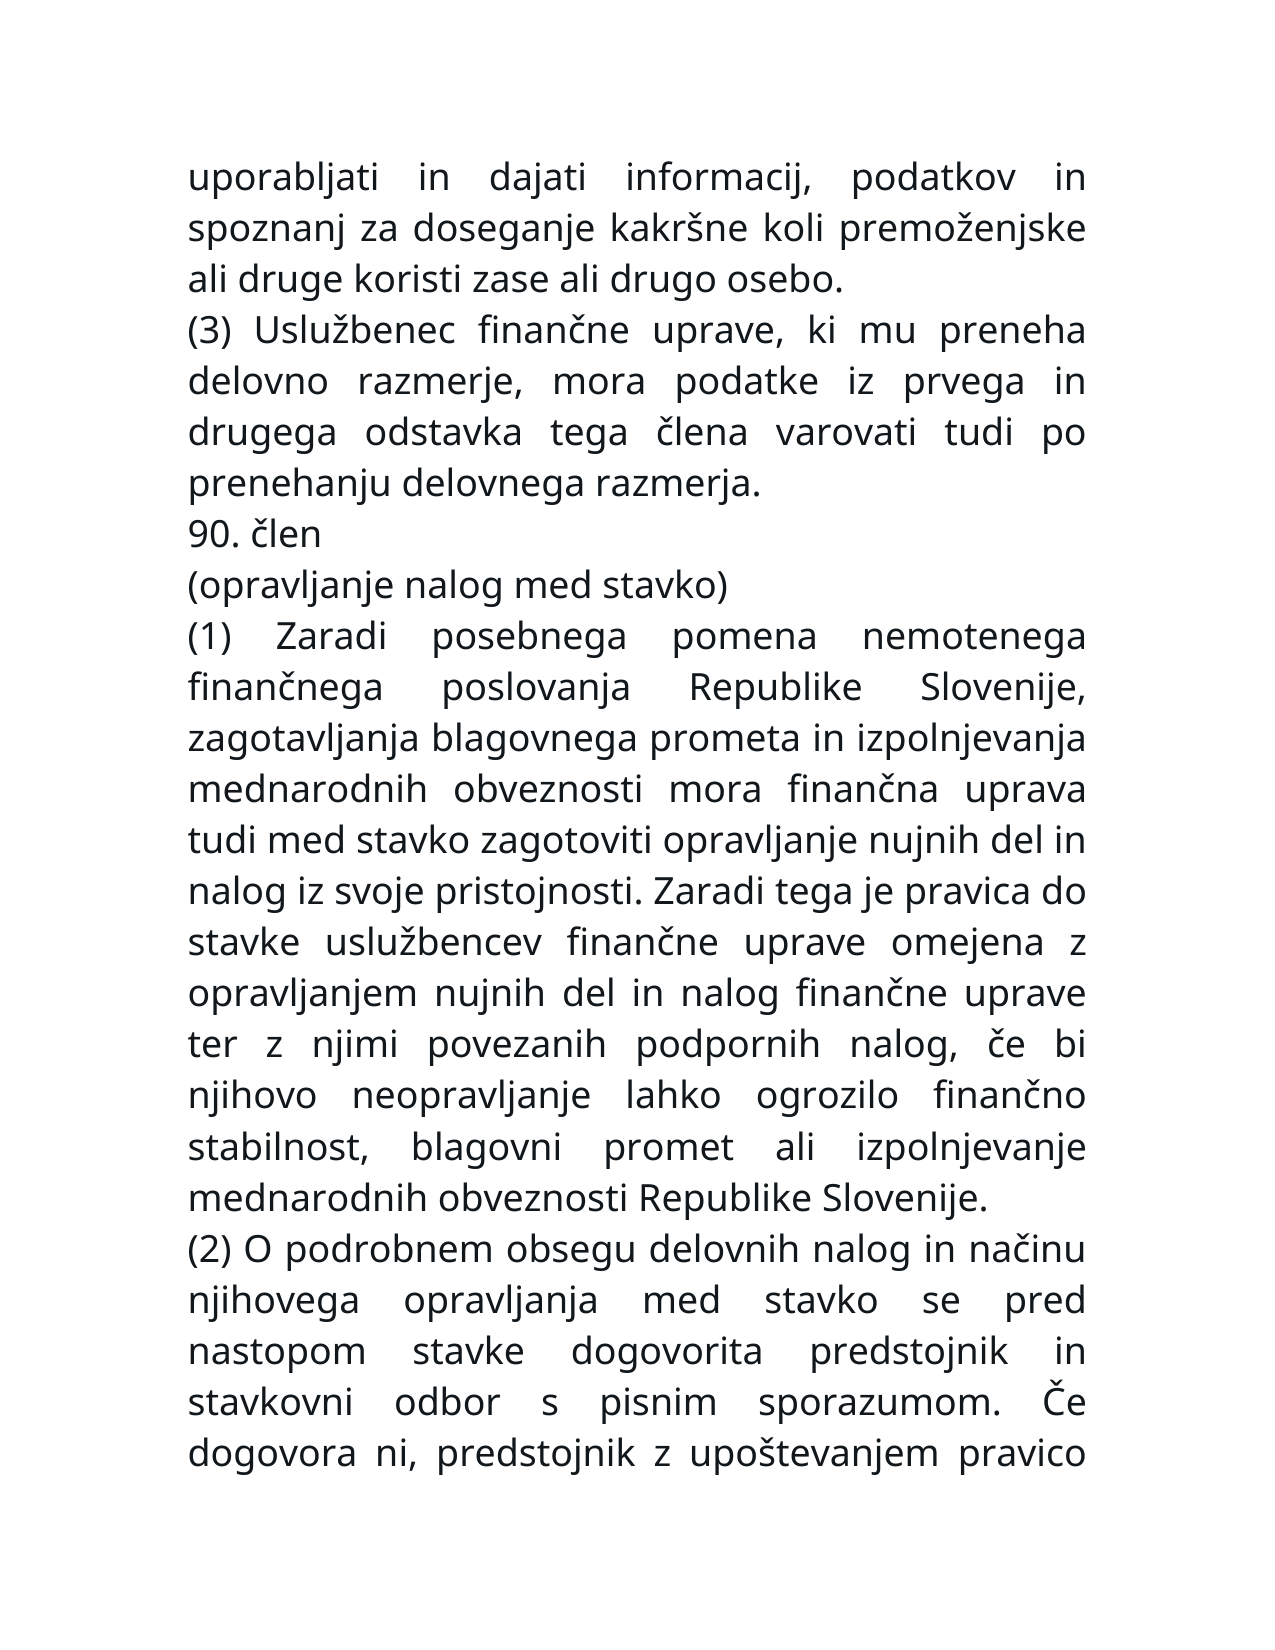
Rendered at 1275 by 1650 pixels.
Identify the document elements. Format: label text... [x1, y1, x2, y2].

text (1) Zaradi posebnega pomena nemotenega finančnega poslovanja Republike Slovenije, zagotavljanja blagovnega prometa in izpolnjevanja mednarodnih obveznosti mora finančna uprava tudi med stavko zagotoviti opravljanje nujnih del in nalog iz svoje pristojnosti. Zaradi tega je pravica do stavke uslužbencev finančne uprave omejena z opravljanjem nujnih del in nalog finančne uprave ter z njimi povezanih podpornih nalog, če bi njihovo neopravljanje lahko ogrozilo finančno stabilnost, blagovni promet ali izpolnjevanje mednarodnih obveznosti Republike Slovenije. [187, 609, 1087, 1222]
text (opravljanje nalog med stavko) [187, 558, 1087, 609]
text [187, 150, 1087, 303]
text (3) Uslužbenec finančne uprave, ki mu preneha delovno razmerje, mora podatke iz prvega in drugega odstavka tega člena varovati tudi po prenehanju delovnega razmerja. [187, 303, 1087, 507]
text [187, 1222, 1087, 1477]
text 90. člen [187, 507, 1087, 558]
